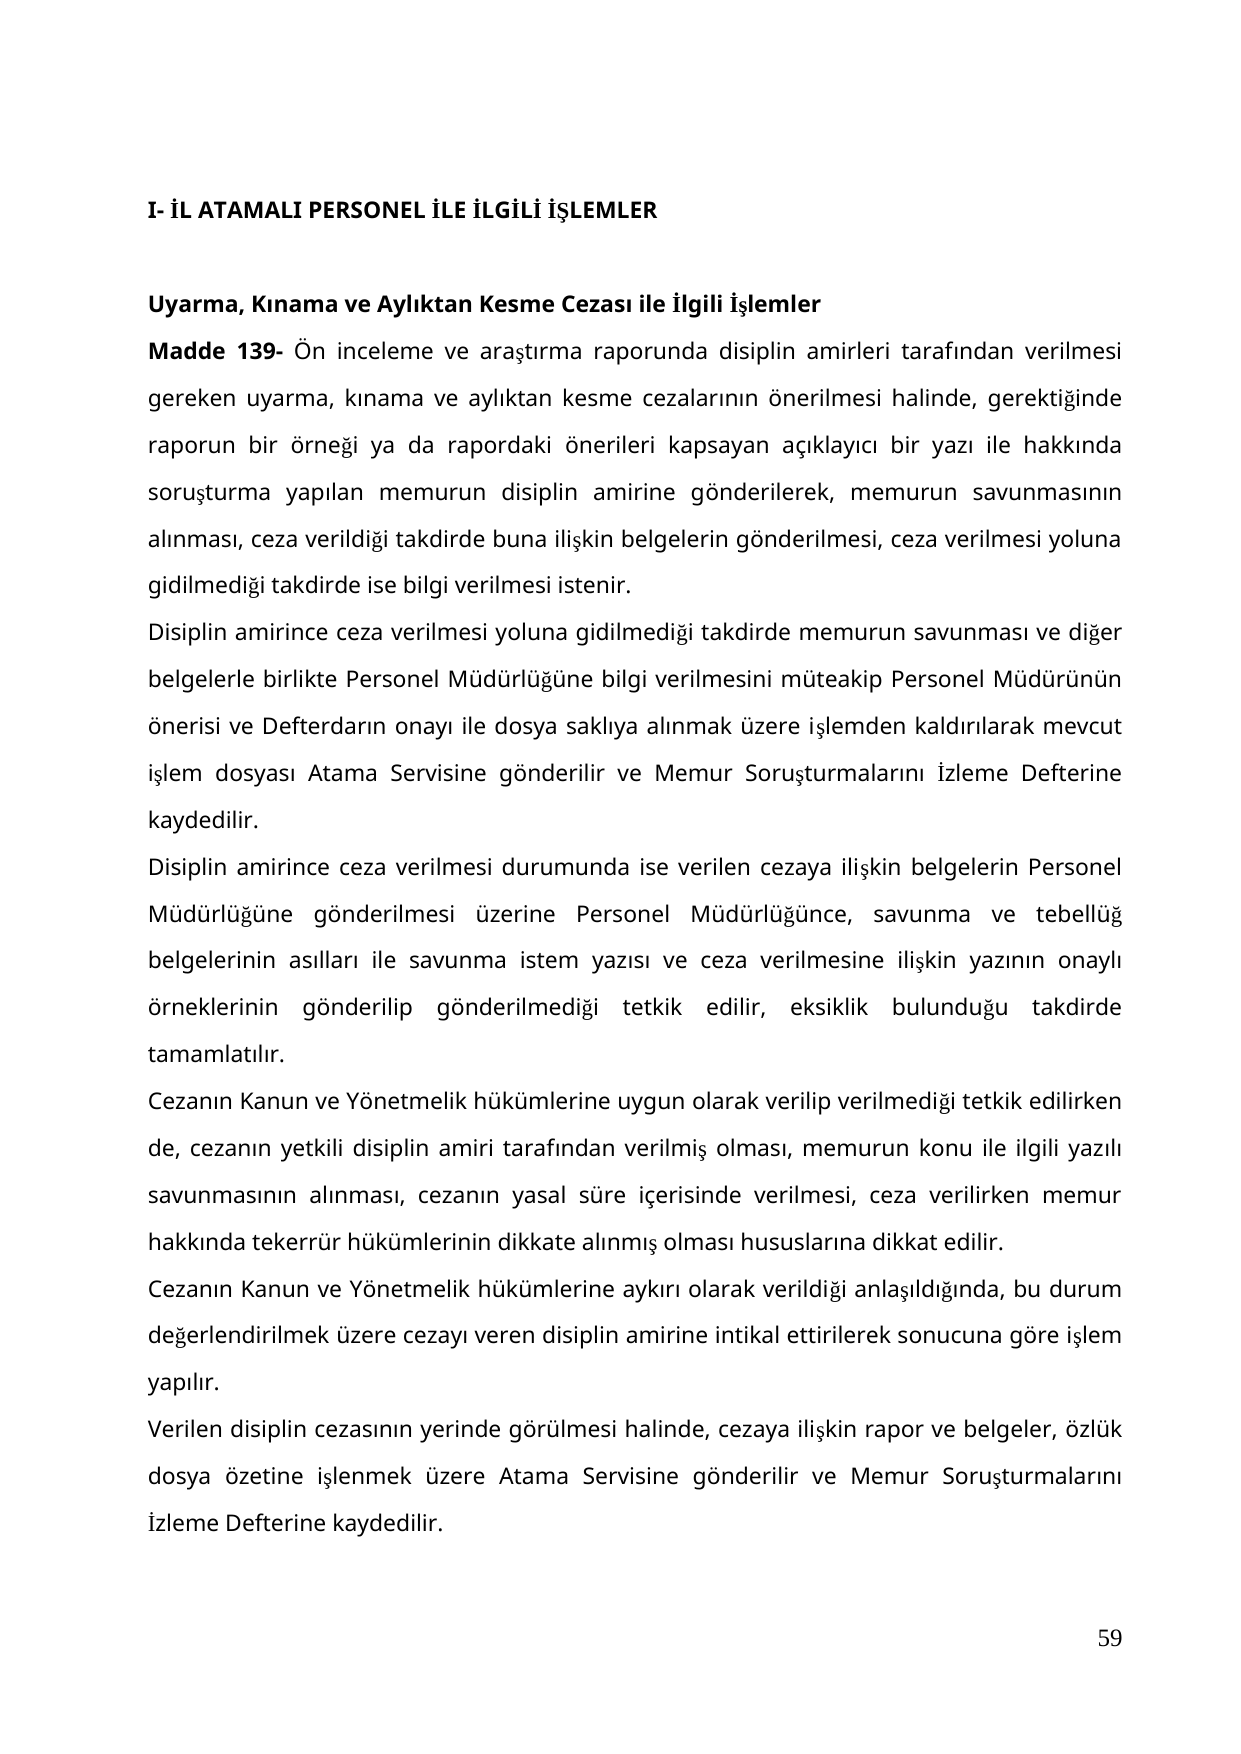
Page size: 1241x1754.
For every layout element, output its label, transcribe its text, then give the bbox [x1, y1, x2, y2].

text Disiplin amirince ceza verilmesi yoluna gidilmediği takdirde memurun savunması ve diğer belgelerle birlikte Personel Müdürlüğüne bilgi verilmesini müteakip Personel Müdürünün önerisi ve Defterdarın onayı ile dosya saklıya alınmak üzere işlemden kaldırılarak mevcut işlem dosyası Atama Servisine gönderilir ve Memur Soruşturmalarını İzleme Defterine kaydedilir. [148, 616, 1122, 835]
text Cezanın Kanun ve Yönetmelik hükümlerine uygun olarak verilip verilmediği tetkik edilirken de, cezanın yetkili disiplin amiri tarafından verilmiş olması, memurun konu ile ilgili yazılı savunmasının alınması, cezanın yasal süre içerisinde verilmesi, ceza verilirken memur hakkında tekerrür hükümlerinin dikkate alınmış olması hususlarına dikkat edilir. [148, 1085, 1122, 1257]
text Verilen disiplin cezasının yerinde görülmesi halinde, cezaya ilişkin rapor ve belgeler, özlük dosya özetine işlenmek üzere Atama Servisine gönderilir ve Memur Soruşturmalarını İzleme Defterine kaydedilir. [148, 1413, 1122, 1538]
text Disiplin amirince ceza verilmesi durumunda ise verilen cezaya ilişkin belgelerin Personel Müdürlüğüne gönderilmesi üzerine Personel Müdürlüğünce, savunma ve tebellüğ belgelerinin asılları ile savunma istem yazısı ve ceza verilmesine ilişkin yazının onaylı örneklerinin gönderilip gönderilmediği tetkik edilir, eksiklik bulunduğu takdirde tamamlatılır. [148, 851, 1122, 1069]
text Cezanın Kanun ve Yönetmelik hükümlerine aykırı olarak verildiği anlaşıldığında, bu durum değerlendirilmek üzere cezayı veren disiplin amirine intikal ettirilerek sonucuna göre işlem yapılır. [148, 1273, 1122, 1398]
text I- İL ATAMALI PERSONEL İLE İLGİLİ İŞLEMLER [148, 194, 1122, 226]
text Uyarma, Kınama ve Aylıktan Kesme Cezası ile İlgili İşlemler [148, 288, 1122, 319]
text Madde 139- Ön inceleme ve araştırma raporunda disiplin amirleri tarafından verilmesi gereken uyarma, kınama ve aylıktan kesme cezalarının önerilmesi halinde, gerektiğinde raporun bir örneği ya da rapordaki önerileri kapsayan açıklayıcı bir yazı ile hakkında soruşturma yapılan memurun disiplin amirine gönderilerek, memurun savunmasının alınması, ceza verildiği takdirde buna ilişkin belgelerin gönderilmesi, ceza verilmesi yoluna gidilmediği takdirde ise bilgi verilmesi istenir. [148, 335, 1122, 601]
